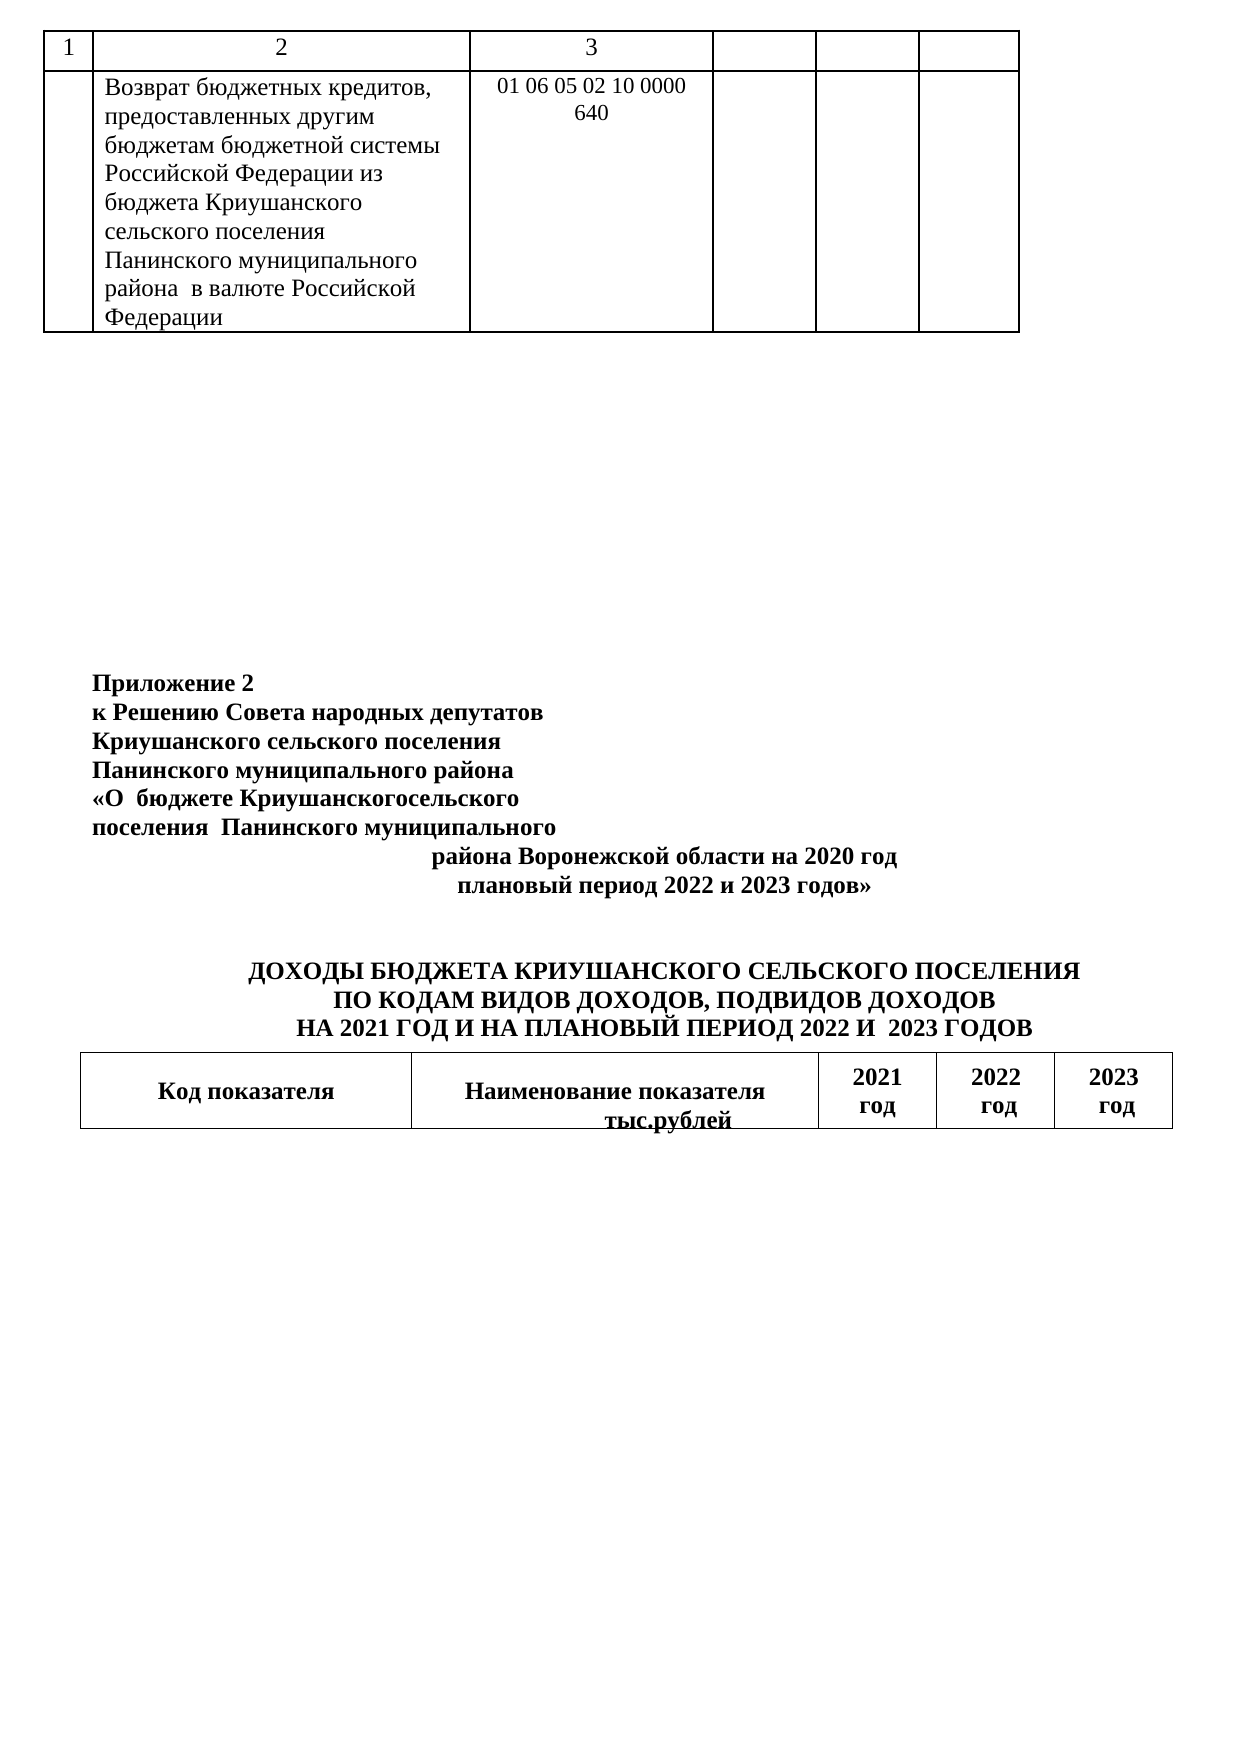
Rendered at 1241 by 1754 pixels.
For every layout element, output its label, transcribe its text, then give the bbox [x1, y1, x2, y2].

table_cell Возврат бюджетных кредитов, предоставленных другим бюджетам бюджетной системы Российской Федерации из бюджета Криушанского сельского поселения Панинского муниципального района в валюте Российской Федерации [94, 72, 469, 331]
table_header [714, 32, 815, 70]
table_cell «О бюджете Криушанскогосельского поселения Панинского муниципального района Воронежской области на 2020 год плановый период 2022 и 2023 годов» ДОХОДЫ БЮДЖЕТА КРИУШАНСКОГО СЕЛЬСКОГО ПОСЕЛЕНИЯ ПО КОДАМ ВИДОВ ДОХОДОВ, ПОДВИДОВ ДОХОДОВ НА 2021 ГОД И НА ПЛАНОВЫЙ ПЕРИОД 2022 И 2023 ГОДОВ [81, 784, 1240, 1191]
table_header 2 [94, 32, 469, 70]
table_cell [920, 72, 1018, 331]
table_cell к Решению Совета народных депутатов Криушанского сельского поселения Панинского муниципального района [81, 697, 1240, 783]
table_header 3 [471, 32, 712, 70]
table_cell [714, 72, 815, 331]
table_header [817, 32, 918, 70]
table_header 1 [45, 32, 92, 70]
table_cell 01 06 05 02 10 0000 640 [471, 72, 712, 331]
table_header Приложение 2 [81, 669, 1240, 697]
table_header [920, 32, 1018, 70]
table_cell [817, 72, 918, 331]
